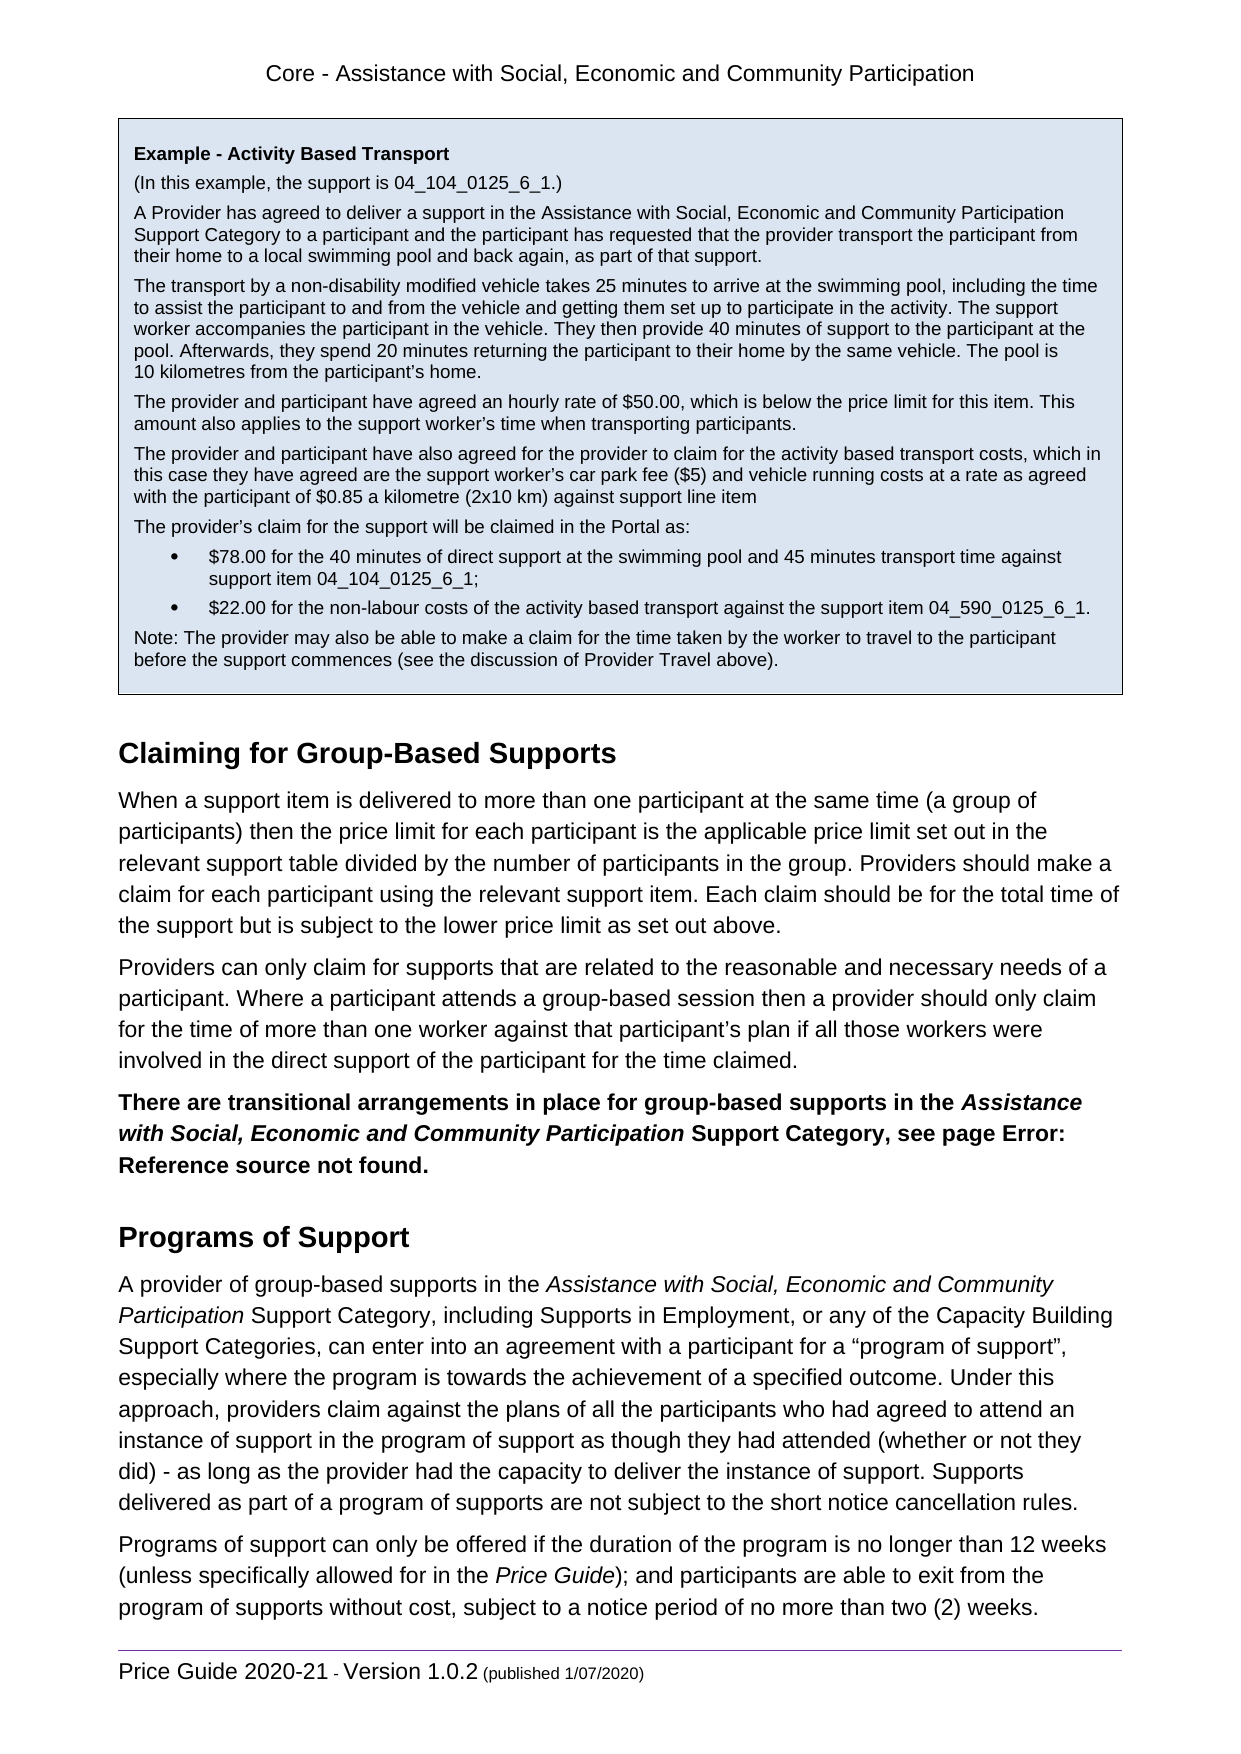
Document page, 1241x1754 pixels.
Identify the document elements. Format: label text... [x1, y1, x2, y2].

text When a support item is delivered to more than one participant at the same time (a group of participants) then the price limit for each participant is the applicable price limit set out in the relevant support table divided by the number of participants in the group. Providers should make a claim for each participant using the relevant support item. Each claim should be for the total time of the support but is subject to the lower price limit as set out above. [118, 782, 1122, 938]
table_header Example - Activity Based Transport (In this example, the support is 04_104_0125_6_1.) A Provider has agreed to deliver a support in the Assistance with Social, Economic and Community Participation Support Category to a participant and the participant has requested that the provider transport the participant from their home to a local swimming pool and back again, as part of that support. The transport by a non-disability modified vehicle takes 25 minutes to arrive at the swimming pool, including the time to assist the participant to and from the vehicle and getting them set up to participate in the activity. The support worker accompanies the participant in the vehicle. They then provide 40 minutes of support to the participant at the pool. Afterwards, they spend 20 minutes returning the participant to their home by the same vehicle. The pool is 10 kilometres from the participant’s home. The provider and participant have agreed an hourly rate of $50.00, which is below the price limit for this item. This amount also applies to the support worker’s time when transporting participants. The provider and participant have also agreed for the provider to claim for the activity based transport costs, which in this case they have agreed are the support worker’s car park fee ($5) and vehicle running costs at a rate as agreed with the participant of $0.85 a kilometre (2x10 km) against support line item The provider’s claim for the support will be claimed in the Portal as: $78.00 for the 40 minutes of direct support at the swimming pool and 45 minutes transport time against support item 04_104_0125_6_1; $22.00 for the non-labour costs of the activity based transport against the support item 04_590_0125_6_1. Note: The provider may also be able to make a claim for the time taken by the worker to travel to the participant before the support commences (see the discussion of Provider Travel above). [119, 119, 1122, 693]
text Providers can only claim for supports that are related to the reasonable and necessary needs of a participant. Where a participant attends a group-based session then a provider should only claim for the time of more than one worker against that participant’s plan if all those workers were involved in the direct support of the participant for the time claimed. [118, 949, 1122, 1074]
subtitle Claiming for Group-Based Supports [118, 736, 1122, 770]
subtitle Programs of Support [118, 1220, 1122, 1253]
text A provider of group-based supports in the Assistance with Social, Economic and Community Participation Support Category, including Supports in Employment, or any of the Capacity Building Support Categories, can enter into an agreement with a participant for a “program of support”, especially where the program is towards the achievement of a specified outcome. Under this approach, providers claim against the plans of all the participants who had agreed to attend an instance of support in the program of support as though they had attended (whether or not they did) - as long as the provider had the capacity to deliver the instance of support. Supports delivered as part of a program of supports are not subject to the short notice cancellation rules. [118, 1266, 1122, 1516]
text Programs of support can only be offered if the duration of the program is no longer than 12 weeks (unless specifically allowed for in the Price Guide); and participants are able to exit from the program of supports without cost, subject to a notice period of no more than two (2) weeks. [118, 1526, 1122, 1620]
text There are transitional arrangements in place for group-based supports in the Assistance with Social, Economic and Community Participation Support Category, see page 62. [118, 1084, 1122, 1178]
